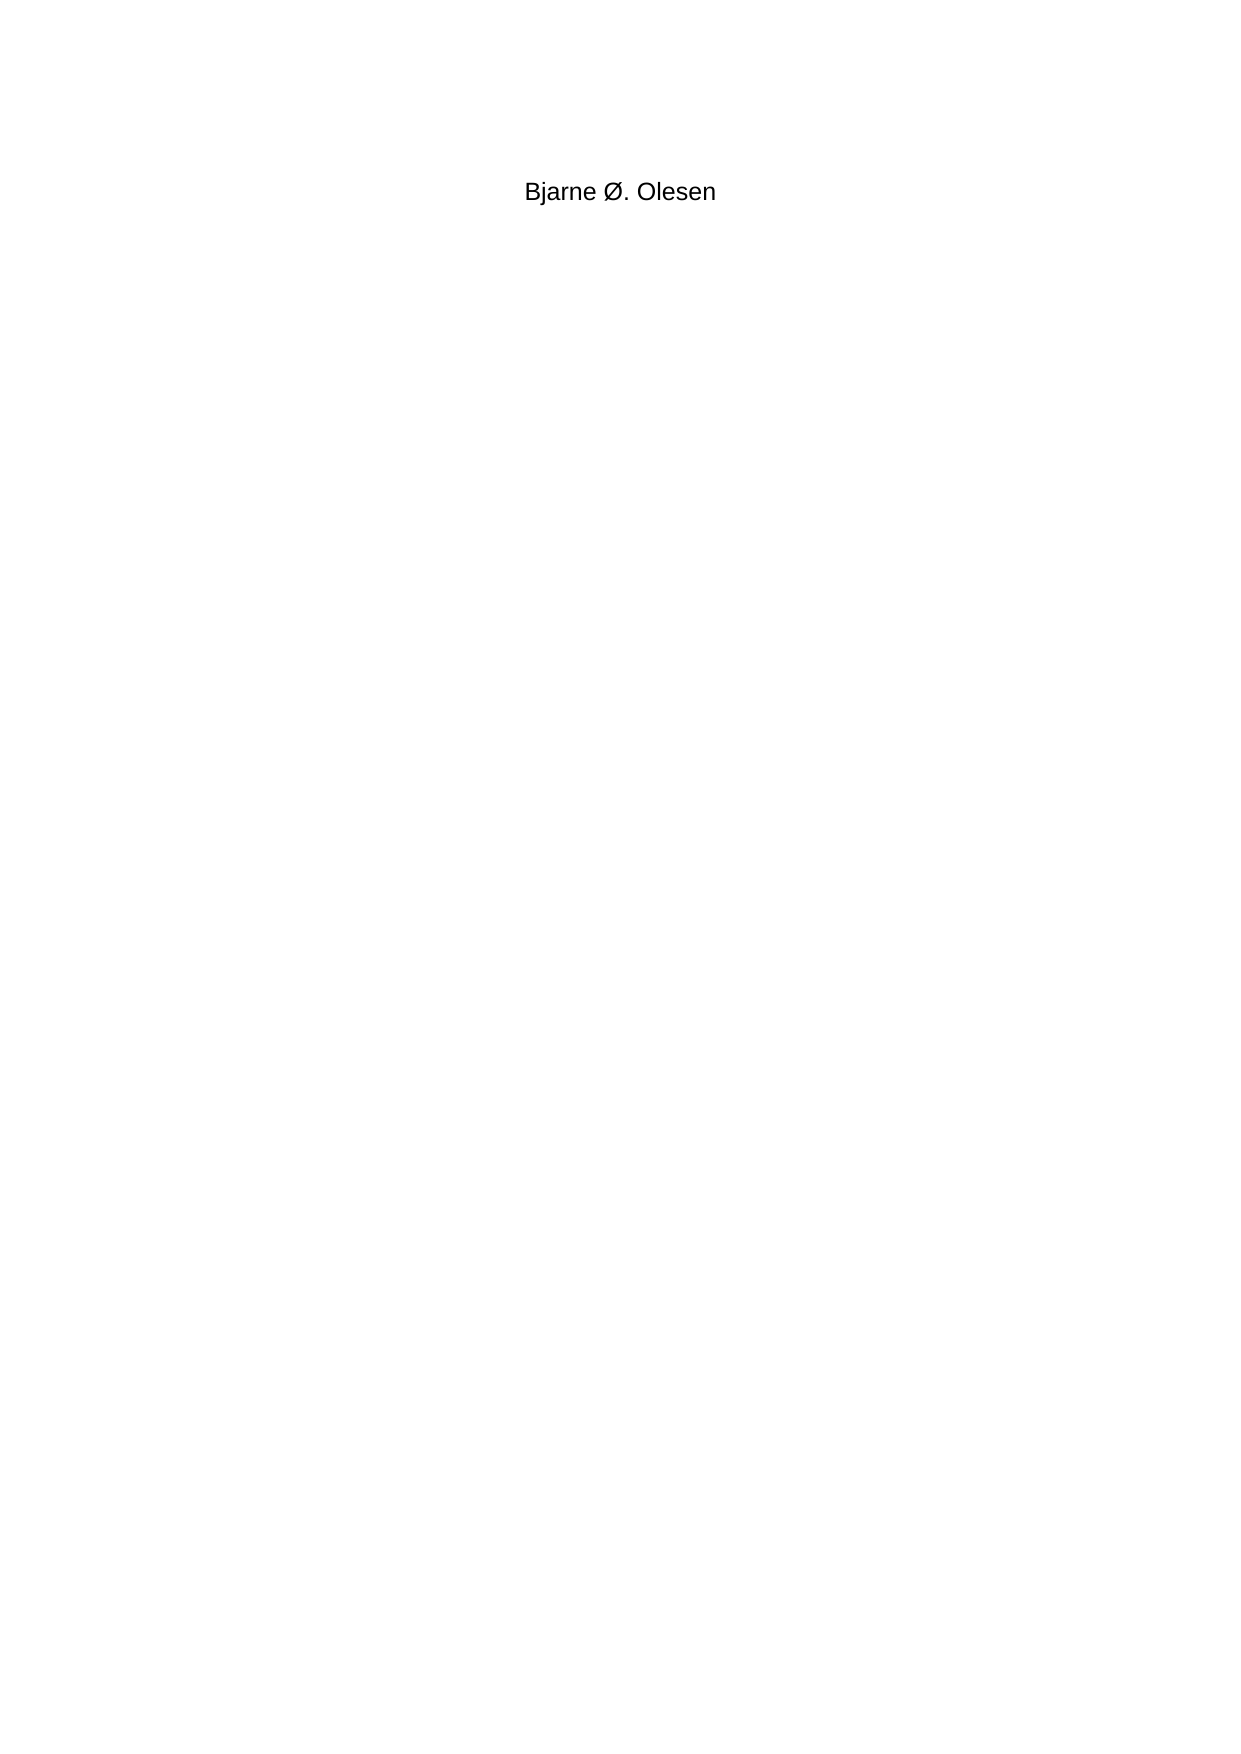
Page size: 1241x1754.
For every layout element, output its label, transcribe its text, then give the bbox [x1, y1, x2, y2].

text Bjarne Ø. Olesen [118, 177, 1122, 206]
